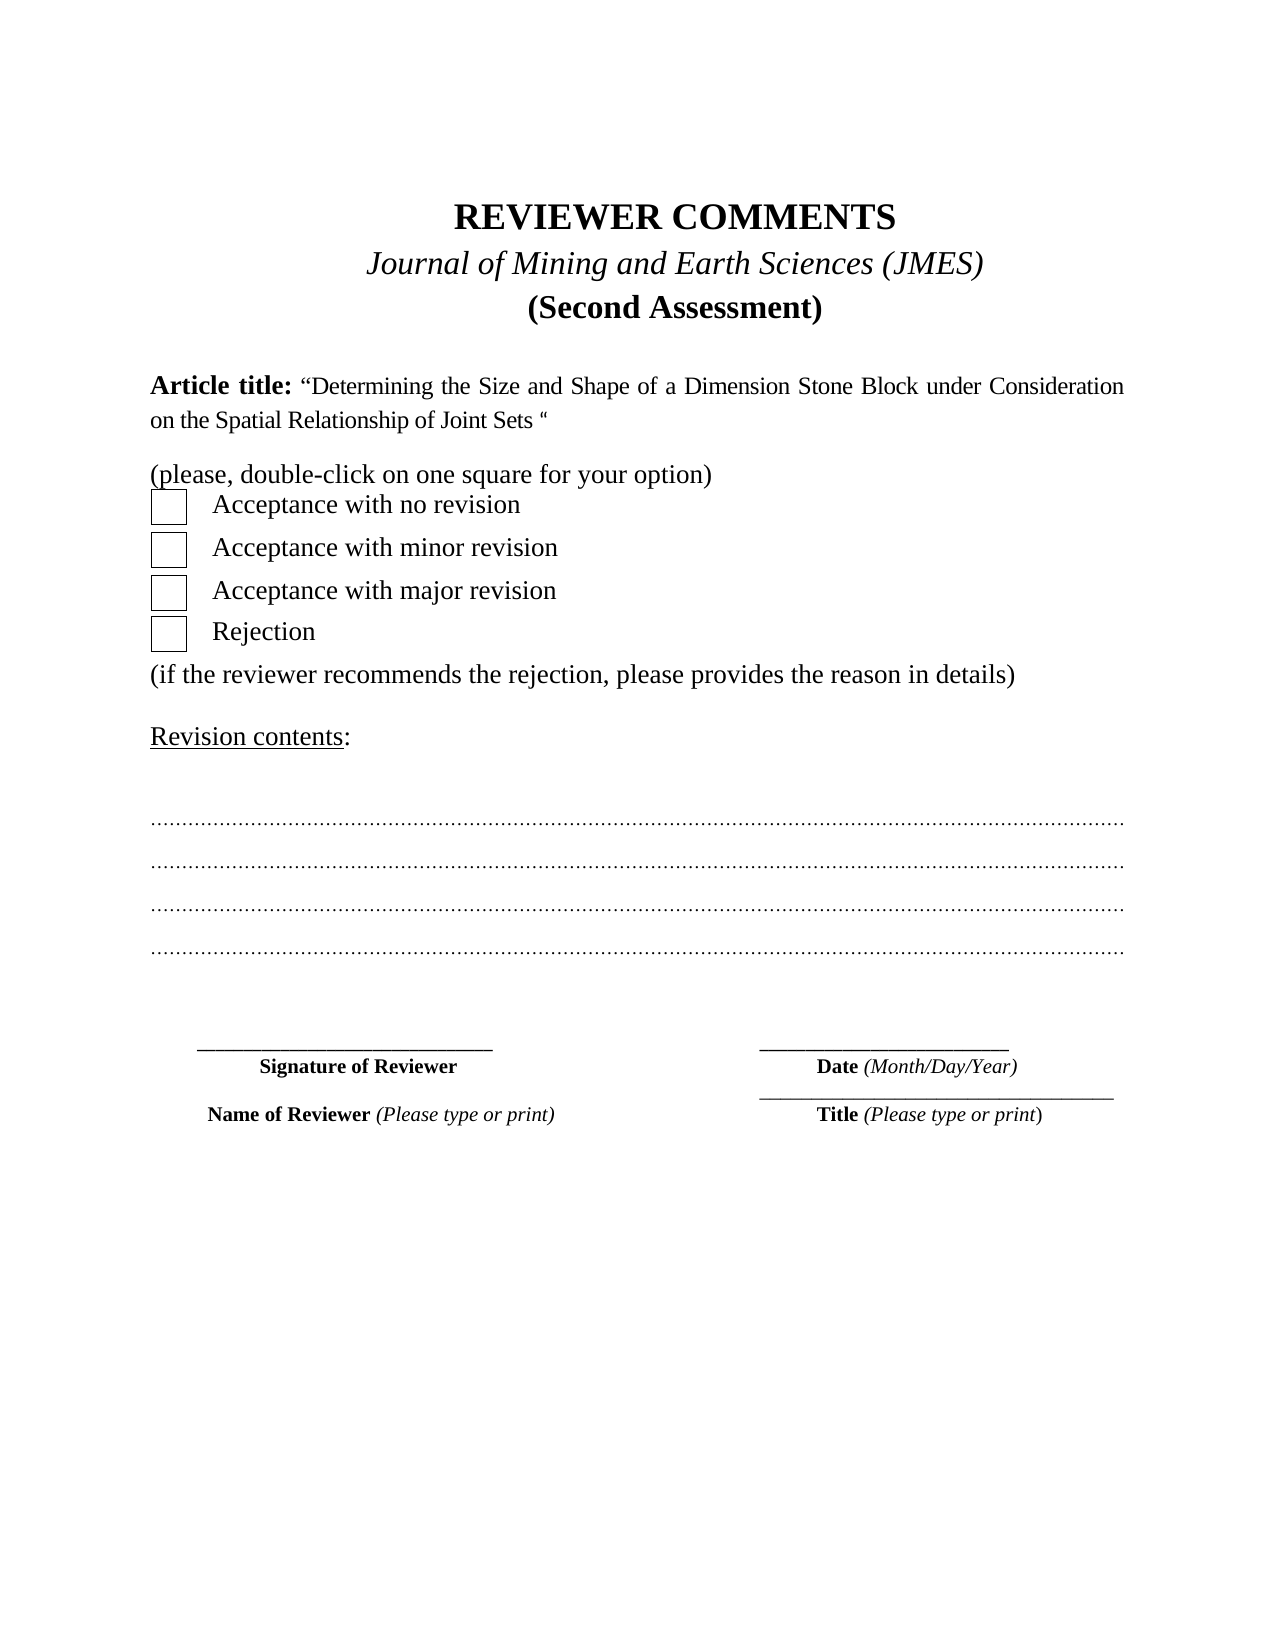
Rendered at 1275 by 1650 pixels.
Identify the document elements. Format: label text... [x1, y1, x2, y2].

text ________________________________ ___________________________ [197, 1026, 1125, 1054]
list Journal of Mining and Earth Sciences (JMES) [225, 244, 1125, 282]
table_cell [139, 574, 201, 615]
list ………………………………………………………………………………………………………………………………………………………………………………………………………………………………………………………………………………………………………………………………………………………………………………………………………………………………………………………………………………………………………………………………………………………………………… [150, 808, 1125, 959]
list (Second Assessment) [225, 288, 1125, 326]
text Signature of Reviewer Date (Month/Day/Year) [197, 1054, 1125, 1078]
table_cell Rejection [201, 615, 579, 658]
table_cell [139, 615, 201, 658]
table_header [139, 488, 201, 531]
table_cell Acceptance with minor revision [201, 531, 579, 574]
text __________________________________ [197, 1078, 1125, 1102]
table_header Acceptance with no revision [201, 488, 579, 531]
list (if the reviewer recommends the rejection, please provides the reason in details) [150, 658, 1125, 689]
text (please, double-click on one square for your option) [150, 463, 1125, 488]
list REVIEWER COMMENTS [225, 194, 1125, 237]
text Article title: “Determining the Size and Shape of a Dimension Stone Block under Consideration on the Spatial Relationship of Joint Sets “ [150, 369, 1125, 434]
text Name of Reviewer (Please type or print) Title (Please type or print) [197, 1102, 1125, 1126]
table_cell Acceptance with major revision [201, 574, 579, 615]
table_cell [139, 531, 201, 574]
list Revision contents: [150, 720, 1125, 752]
